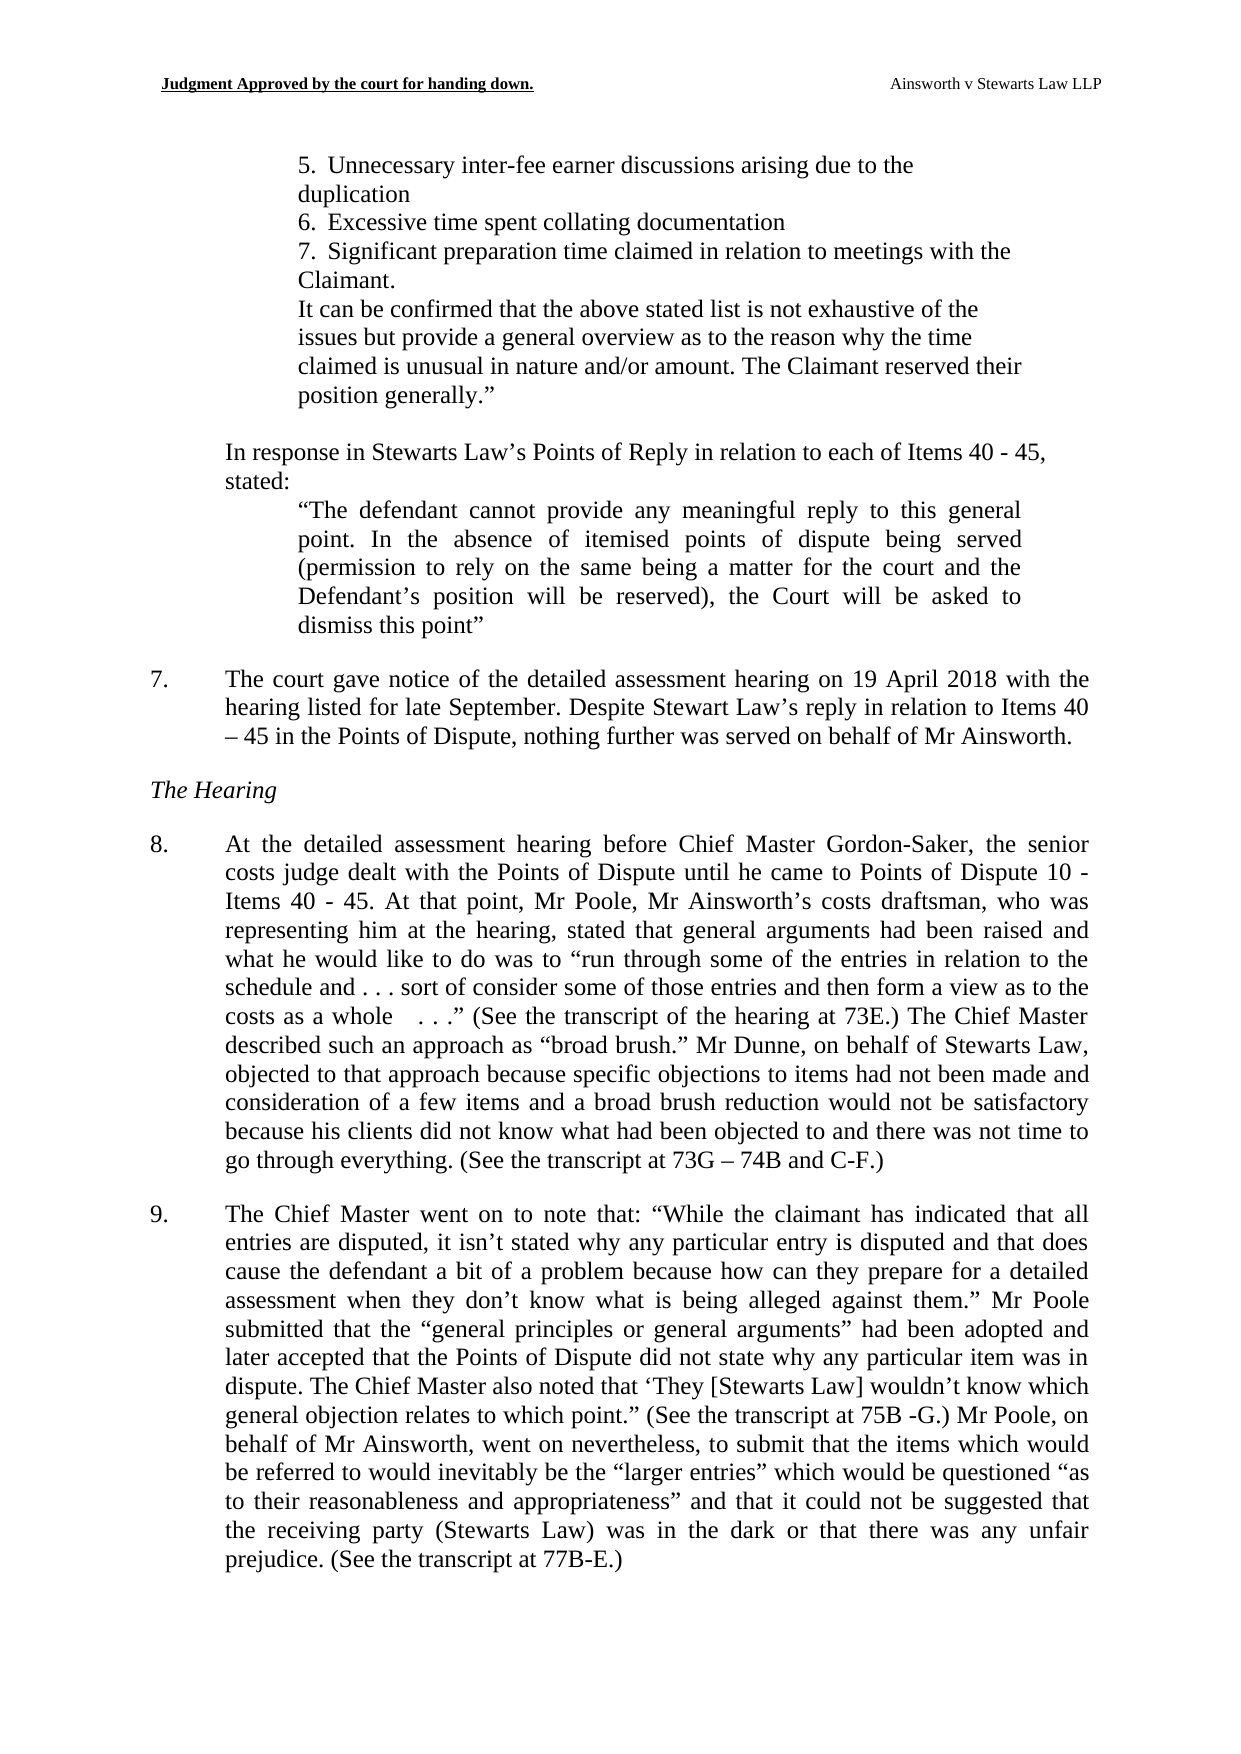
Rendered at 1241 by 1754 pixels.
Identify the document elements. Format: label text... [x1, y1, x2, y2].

list It can be confirmed that the above stated list is not exhaustive of the issues but provide a general overview as to the reason why the time claimed is unusual in nature and/or amount. The Claimant reserved their position generally.” [298, 294, 1022, 409]
list The Hearing [150, 775, 1090, 804]
list In response in Stewarts Law’s Points of Reply in relation to each of Items 40 - 45, stated: [225, 437, 1090, 495]
list Significant preparation time claimed in relation to meetings with the Claimant. [298, 236, 1022, 294]
list Unnecessary inter-fee earner discussions arising due to the duplication [298, 150, 1022, 207]
text At the detailed assessment hearing before Chief Master Gordon-Saker, the senior costs judge dealt with the Points of Dispute until he came to Points of Dispute 10 - Items 40 - 45. At that point, Mr Poole, Mr Ainsworth’s costs draftsman, who was representing him at the hearing, stated that general arguments had been raised and what he would like to do was to “run through some of the entries in relation to the schedule and . . . sort of consider some of those entries and then form a view as to the costs as a whole . . .” (See the transcript of the hearing at 73E.) The Chief Master described such an approach as “broad brush.” Mr Dunne, on behalf of Stewarts Law, objected to that approach because specific objections to items had not been made and consideration of a few items and a broad brush reduction would not be satisfactory because his clients did not know what had been objected to and there was not time to go through everything. (See the transcript at 73G – 74B and C-F.) [150, 829, 1090, 1174]
list “The defendant cannot provide any meaningful reply to this general point. In the absence of itemised points of dispute being served (permission to rely on the same being a matter for the court and the Defendant’s position will be reserved), the Court will be asked to dismiss this point” [298, 495, 1022, 639]
list Excessive time spent collating documentation [298, 207, 1022, 236]
text The Chief Master went on to note that: “While the claimant has indicated that all entries are disputed, it isn’t stated why any particular entry is disputed and that does cause the defendant a bit of a problem because how can they prepare for a detailed assessment when they don’t know what is being alleged against them.” Mr Poole submitted that the “general principles or general arguments” had been adopted and later accepted that the Points of Dispute did not state why any particular item was in dispute. The Chief Master also noted that ‘They [Stewarts Law] wouldn’t know which general objection relates to which point.” (See the transcript at 75B -G.) Mr Poole, on behalf of Mr Ainsworth, went on nevertheless, to submit that the items which would be referred to would inevitably be the “larger entries” which would be questioned “as to their reasonableness and appropriateness” and that it could not be suggested that the receiving party (Stewarts Law) was in the dark or that there was any unfair prejudice. (See the transcript at 77B-E.) [150, 1199, 1090, 1572]
text The court gave notice of the detailed assessment hearing on 19 April 2018 with the hearing listed for late September. Despite Stewart Law’s reply in relation to Items 40 – 45 in the Points of Dispute, nothing further was served on behalf of Mr Ainsworth. [150, 664, 1090, 750]
